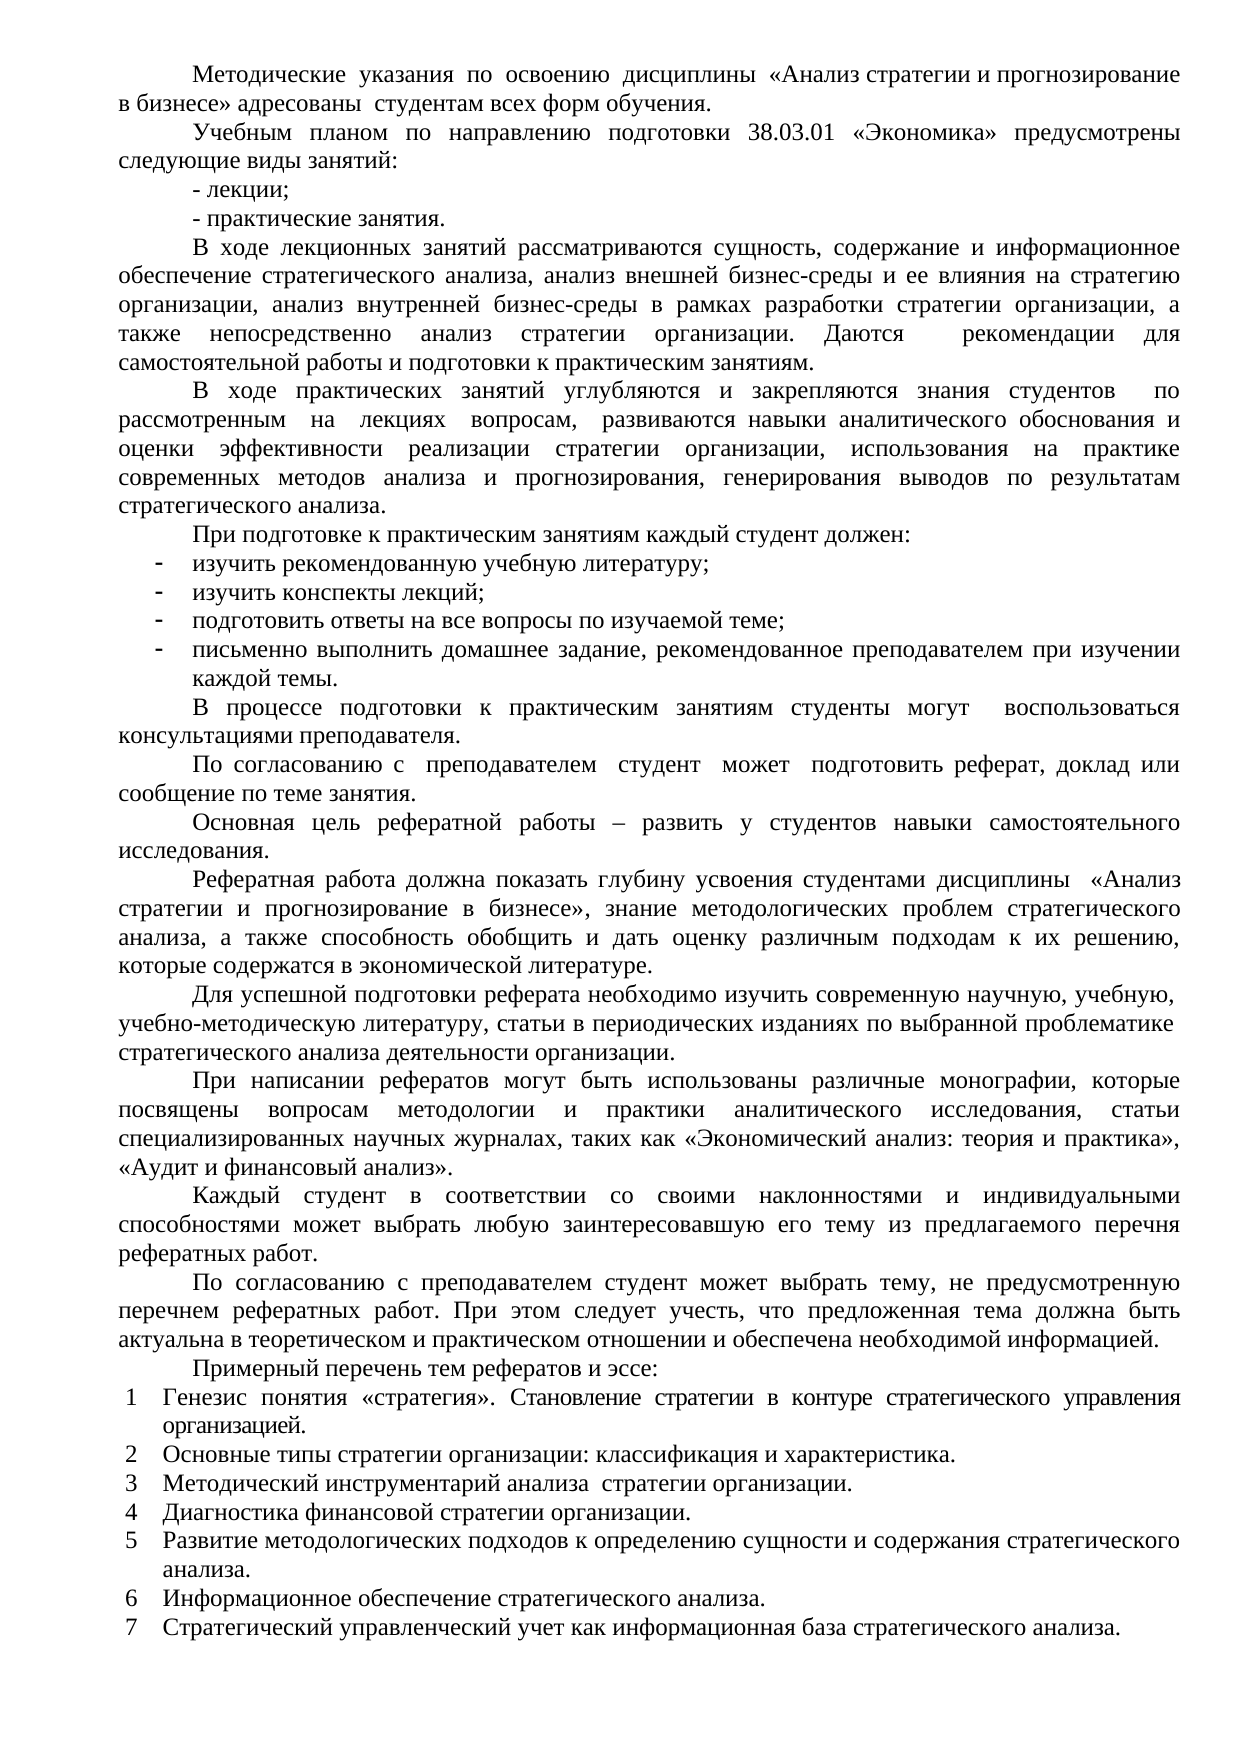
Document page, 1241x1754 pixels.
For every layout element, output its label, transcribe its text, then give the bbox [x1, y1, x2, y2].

text Основная цель рефератной работы – развить у студентов навыки самостоятельного исследования. [118, 807, 1181, 864]
text Каждый студент в соответствии со своими наклонностями и индивидуальными способностями может выбрать любую заинтересовавшую его тему из предлагаемого перечня рефератных работ. [118, 1180, 1181, 1267]
list Развитие методологических подходов к определению сущности и содержания стратегического анализа. [125, 1525, 1181, 1583]
text В ходе практических занятий углубляются и закрепляются знания студентов по рассмотренным на лекциях вопросам, развиваются навыки аналитического обоснования и оценки эффективности реализации стратегии организации, использования на практике современных методов анализа и прогнозирования, генерирования выводов по результатам стратегического анализа. [118, 375, 1181, 519]
list Стратегический управленческий учет как информационная база стратегического анализа. [125, 1612, 1181, 1640]
text Рефератная работа должна показать глубину усвоения студентами дисциплины «Анализ стратегии и прогнозирование в бизнесе», знание методологических проблем стратегического анализа, а также способность обобщить и дать оценку различным подходам к их решению, которые содержатся в экономической литературе. [118, 864, 1181, 979]
text При подготовке к практическим занятиям каждый студент должен: [118, 519, 1181, 548]
text В процессе подготовки к практическим занятиям студенты могут воспользоваться консультациями преподавателя. [118, 692, 1181, 749]
list Основные типы стратегии организации: классификация и характеристика. [125, 1439, 1181, 1468]
list изучить конспекты лекций; [154, 577, 1181, 605]
list Генезис понятия «стратегия». Становление стратегии в контуре стратегического управления организацией. [125, 1382, 1181, 1439]
text - лекции; [118, 174, 1181, 203]
list изучить рекомендованную учебную литературу; [154, 548, 1181, 577]
text Методические указания по освоению дисциплины «Анализ стратегии и прогнозирование в бизнесе» адресованы студентам всех форм обучения. [118, 59, 1181, 117]
text Примерный перечень тем рефератов и эссе: [118, 1353, 1181, 1382]
list Методический инструментарий анализа стратегии организации. [125, 1468, 1181, 1497]
text Учебным планом по направлению подготовки 38.03.01 «Экономика» предусмотрены следующие виды занятий: [118, 117, 1181, 174]
text В ходе лекционных занятий рассматриваются сущность, содержание и информационное обеспечение стратегического анализа, анализ внешней бизнес-среды и ее влияния на стратегию организации, анализ внутренней бизнес-среды в рамках разработки стратегии организации, а также непосредственно анализ стратегии организации. Даются рекомендации для самостоятельной работы и подготовки к практическим занятиям. [118, 232, 1181, 375]
text - практические занятия. [118, 203, 1181, 232]
text При написании рефератов могут быть использованы различные монографии, которые посвящены вопросам методологии и практики аналитического исследования, статьи специализированных научных журналах, таких как «Экономический анализ: теория и практика», «Аудит и финансовый анализ». [118, 1065, 1181, 1180]
text По согласованию с преподавателем студент может подготовить реферат, доклад или сообщение по теме занятия. [118, 749, 1181, 807]
list Диагностика финансовой стратегии организации. [125, 1497, 1181, 1525]
text По согласованию с преподавателем студент может выбрать тему, не предусмотренную перечнем рефератных работ. При этом следует учесть, что предложенная тема должна быть актуальна в теоретическом и практическом отношении и обеспечена необходимой информацией. [118, 1267, 1181, 1353]
text Для успешной подготовки реферата необходимо изучить современную научную, учебную, учебно-методическую литературу, статьи в периодических изданиях по выбранной проблематике стратегического анализа деятельности организации. [118, 979, 1175, 1065]
list письменно выполнить домашнее задание, рекомендованное преподавателем при изучении каждой темы. [154, 634, 1181, 692]
list Информационное обеспечение стратегического анализа. [125, 1583, 1181, 1612]
list подготовить ответы на все вопросы по изучаемой теме; [154, 605, 1181, 634]
